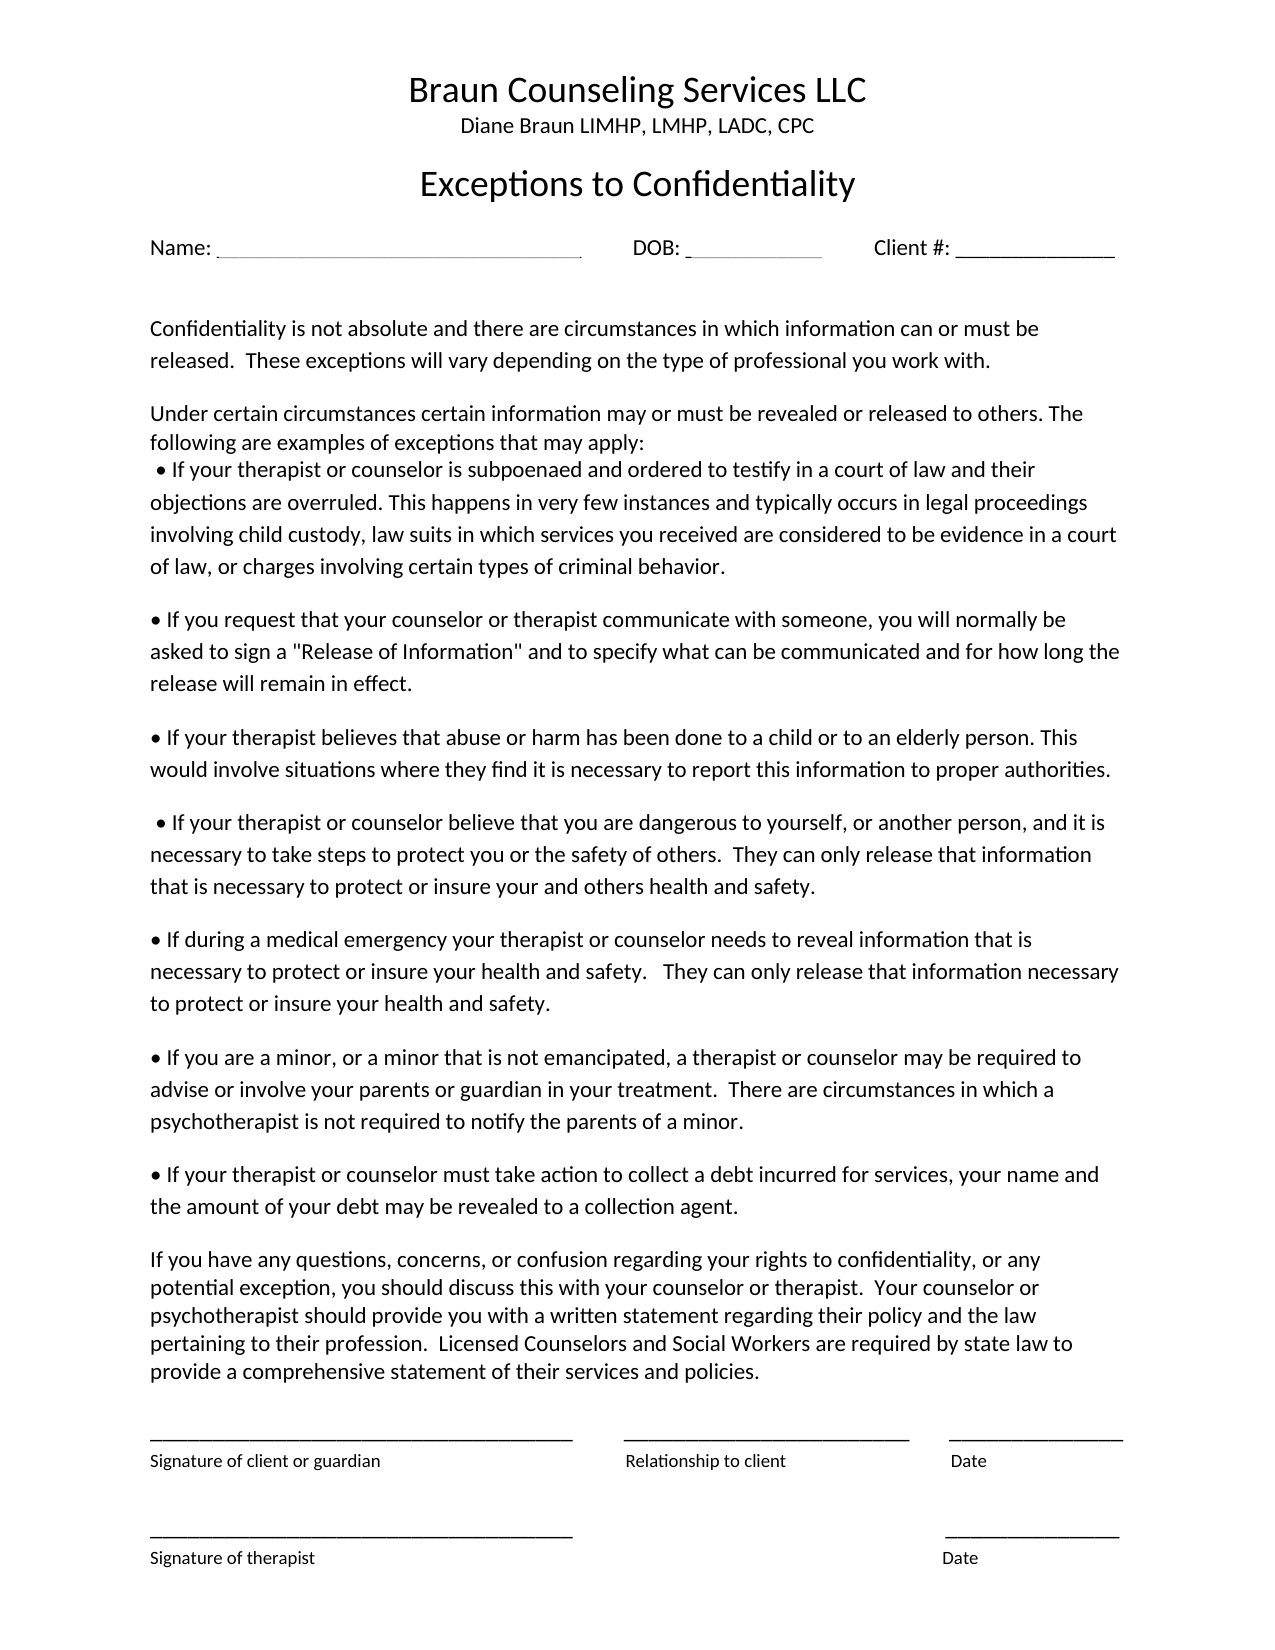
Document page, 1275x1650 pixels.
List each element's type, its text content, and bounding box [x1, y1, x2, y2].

text Name: ________________________________ DOB: ____________ Client #: ______________ [150, 233, 1125, 261]
text • If your therapist or counselor must take action to collect a debt incurred for services, your name and the amount of your debt may be revealed to a collection agent. [150, 1160, 1125, 1220]
text • If your therapist or counselor is subpoenaed and ordered to testify in a court of law and their objections are overruled. This happens in very few instances and typically occurs in legal proceedings involving child custody, law suits in which services you received are considered to be evidence in a court of law, or charges involving certain types of criminal behavior. [150, 456, 1125, 580]
text Diane Braun LIMHP, LMHP, LADC, CPC [150, 111, 1125, 139]
text __________________________________ ______________ [150, 1511, 1125, 1541]
text • If your therapist believes that abuse or harm has been done to a child or to an elderly person. This would involve situations where they find it is necessary to report this information to proper authorities. [150, 723, 1125, 783]
text __________________________________ _______________________ ______________ [150, 1414, 1125, 1445]
text • If your therapist or counselor believe that you are dangerous to yourself, or another person, and it is necessary to take steps to protect you or the safety of others. They can only release that information that is necessary to protect or insure your and others health and safety. [150, 808, 1125, 900]
text Under certain circumstances certain information may or must be revealed or released to others. The following are examples of exceptions that may apply: [150, 399, 1125, 456]
text Signature of therapist Date [150, 1546, 1125, 1569]
text Signature of client or guardian Relationship to client Date [150, 1449, 1125, 1472]
text • If you request that your counselor or therapist communicate with someone, you will normally be asked to sign a "Release of Information" and to specify what can be communicated and for how long the release will remain in effect. [150, 605, 1125, 698]
text Exceptions to Confidentiality [150, 160, 1125, 206]
text If you have any questions, concerns, or confusion regarding your rights to confidentiality, or any potential exception, you should discuss this with your counselor or therapist. Your counselor or psychotherapist should provide you with a written statement regarding their policy and the law pertaining to their profession. Licensed Counselors and Social Workers are required by state law to provide a comprehensive statement of their services and policies. [150, 1245, 1125, 1385]
text Confidentiality is not absolute and there are circumstances in which information can or must be released. These exceptions will vary depending on the type of professional you work with. [150, 314, 1125, 374]
text Braun Counseling Services LLC [150, 66, 1125, 111]
text • If you are a minor, or a minor that is not emancipated, a therapist or counselor may be required to advise or involve your parents or guardian in your treatment. There are circumstances in which a psychotherapist is not required to notify the parents of a minor. [150, 1043, 1125, 1135]
text • If during a medical emergency your therapist or counselor needs to reveal information that is necessary to protect or insure your health and safety. They can only release that information necessary to protect or insure your health and safety. [150, 925, 1125, 1018]
